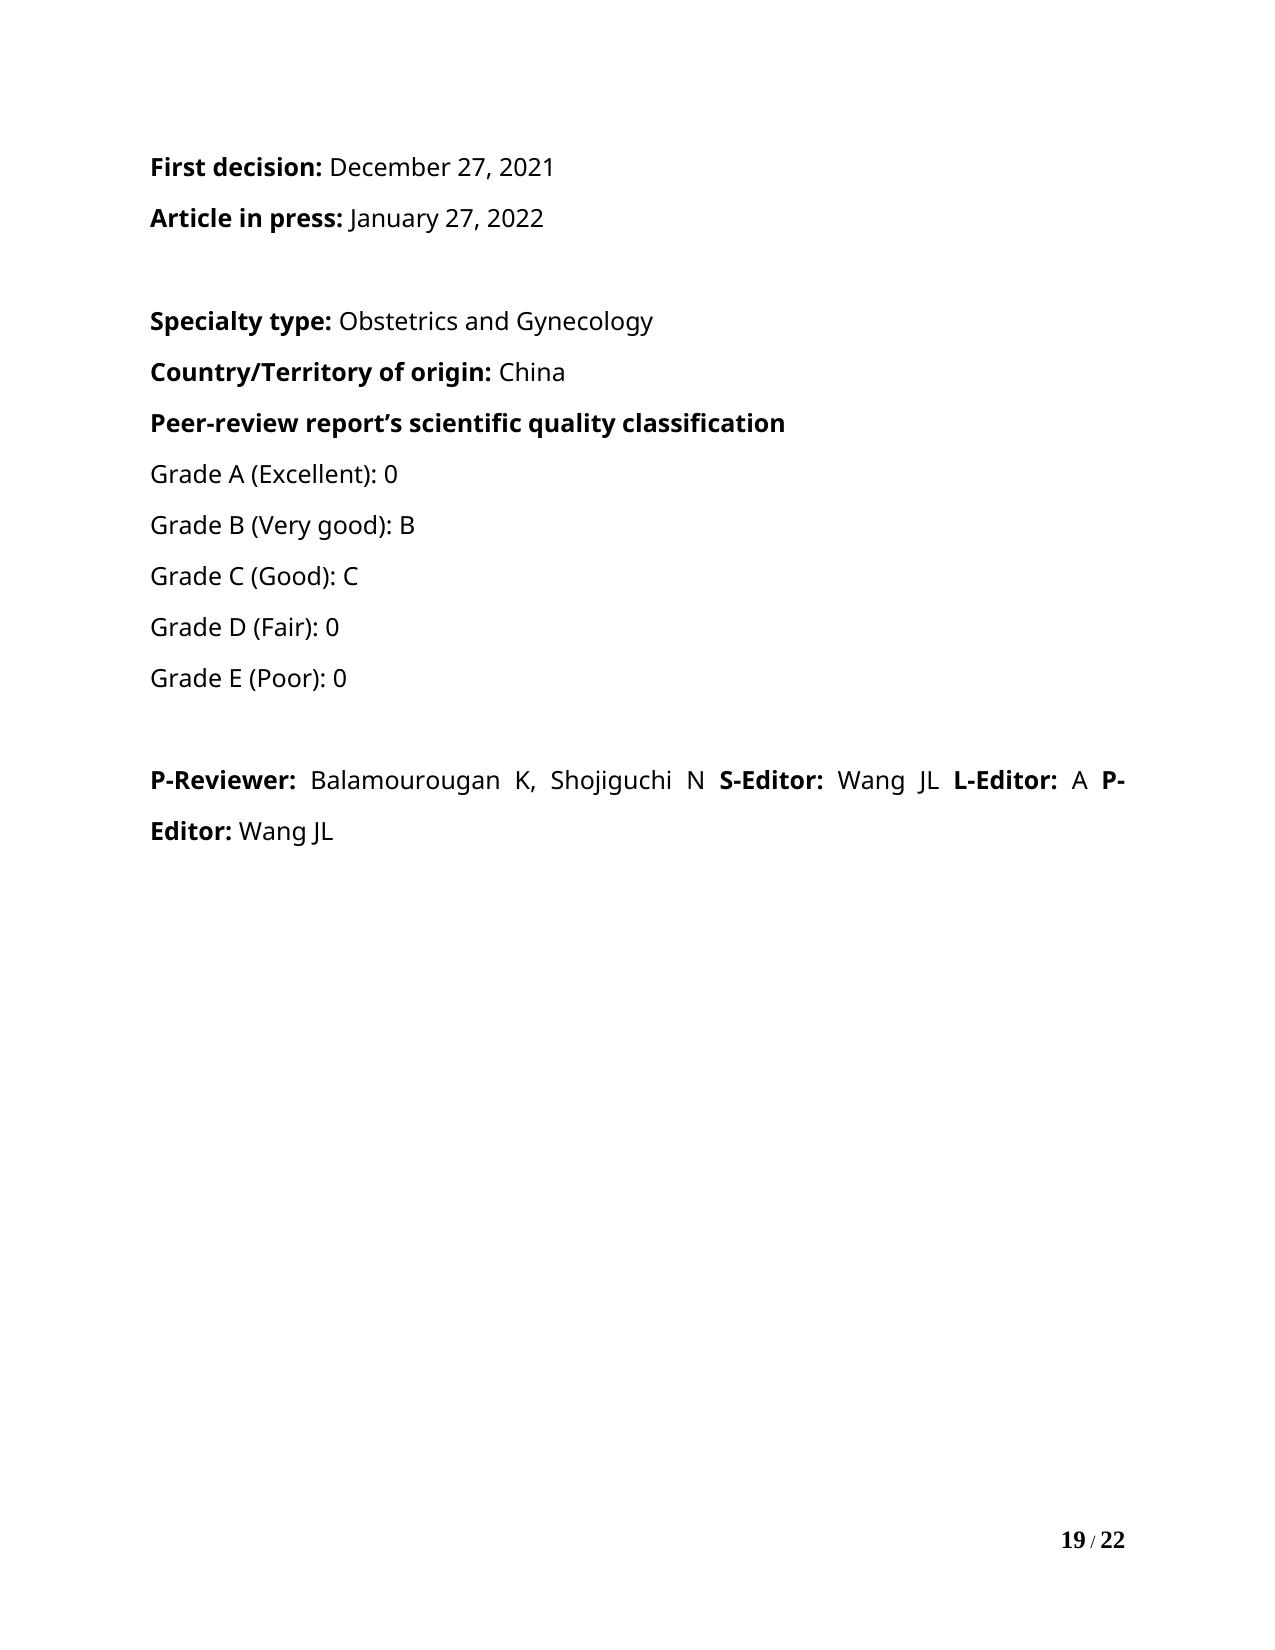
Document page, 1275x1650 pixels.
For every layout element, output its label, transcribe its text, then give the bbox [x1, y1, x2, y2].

text Grade A (Excellent): 0 [150, 456, 1125, 490]
text Grade D (Fair): 0 [150, 609, 1125, 643]
text Grade C (Good): C [150, 558, 1125, 592]
text Article in press: January 27, 2022 [150, 201, 1125, 235]
text First decision: December 27, 2021 [150, 150, 1125, 184]
text Peer-review report’s scientific quality classification [150, 405, 1125, 439]
text Specialty type: Obstetrics and Gynecology [150, 303, 1125, 337]
text Grade B (Very good): B [150, 507, 1125, 541]
text P-Reviewer: Balamourougan K, Shojiguchi N S-Editor: Wang JL L-Editor: A P-Editor: Wang JL [150, 762, 1125, 848]
text Country/Territory of origin: China [150, 354, 1125, 388]
text Grade E (Poor): 0 [150, 660, 1125, 694]
